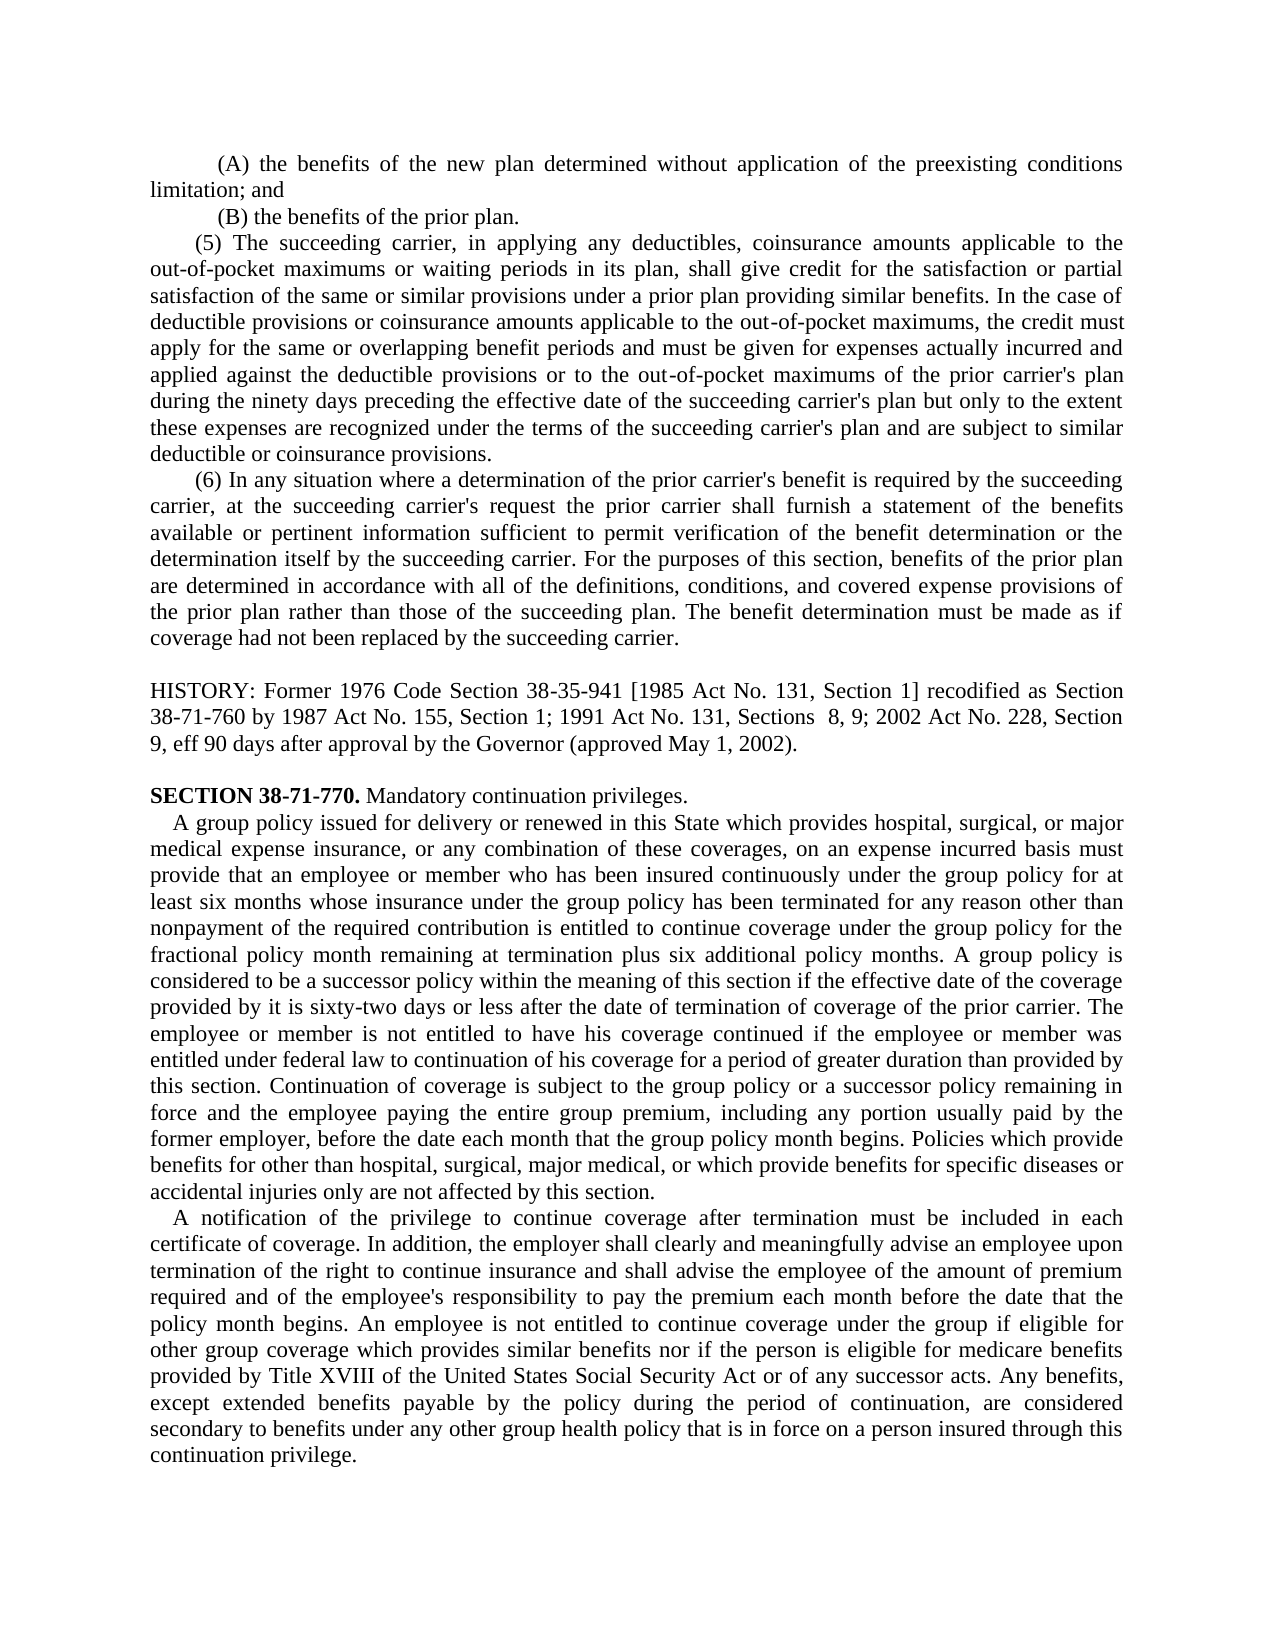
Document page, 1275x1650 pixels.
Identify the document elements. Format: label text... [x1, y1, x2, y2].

text (A) the benefits of the new plan determined without application of the preexisting conditions limitation; and [150, 150, 1125, 203]
text SECTION 38-71-770. Mandatory continuation privileges. [150, 782, 1125, 809]
text (5) The succeeding carrier, in applying any deductibles, coinsurance amounts applicable to the out-of-pocket maximums or waiting periods in its plan, shall give credit for the satisfaction or partial satisfaction of the same or similar provisions under a prior plan providing similar benefits. In the case of deductible provisions or coinsurance amounts applicable to the out-of-pocket maximums, the credit must apply for the same or overlapping benefit periods and must be given for expenses actually incurred and applied against the deductible provisions or to the out-of-pocket maximums of the prior carrier's plan during the ninety days preceding the effective date of the succeeding carrier's plan but only to the extent these expenses are recognized under the terms of the succeeding carrier's plan and are subject to similar deductible or coinsurance provisions. [150, 229, 1125, 466]
text (6) In any situation where a determination of the prior carrier's benefit is required by the succeeding carrier, at the succeeding carrier's request the prior carrier shall furnish a statement of the benefits available or pertinent information sufficient to permit verification of the benefit determination or the determination itself by the succeeding carrier. For the purposes of this section, benefits of the prior plan are determined in accordance with all of the definitions, conditions, and covered expense provisions of the prior plan rather than those of the succeeding plan. The benefit determination must be made as if coverage had not been replaced by the succeeding carrier. [150, 466, 1125, 651]
text (B) the benefits of the prior plan. [150, 203, 1125, 229]
text A notification of the privilege to continue coverage after termination must be included in each certificate of coverage. In addition, the employer shall clearly and meaningfully advise an employee upon termination of the right to continue insurance and shall advise the employee of the amount of premium required and of the employee's responsibility to pay the premium each month before the date that the policy month begins. An employee is not entitled to continue coverage under the group if eligible for other group coverage which provides similar benefits nor if the person is eligible for medicare benefits provided by Title XVIII of the United States Social Security Act or of any successor acts. Any benefits, except extended benefits payable by the policy during the period of continuation, are considered secondary to benefits under any other group health policy that is in force on a person insured through this continuation privilege. [150, 1204, 1125, 1468]
text HISTORY: Former 1976 Code Section 38-35-941 [1985 Act No. 131, Section 1] recodified as Section 38-71-760 by 1987 Act No. 155, Section 1; 1991 Act No. 131, Sections 8, 9; 2002 Act No. 228, Section 9, eff 90 days after approval by the Governor (approved May 1, 2002). [150, 677, 1125, 756]
text A group policy issued for delivery or renewed in this State which provides hospital, surgical, or major medical expense insurance, or any combination of these coverages, on an expense incurred basis must provide that an employee or member who has been insured continuously under the group policy for at least six months whose insurance under the group policy has been terminated for any reason other than nonpayment of the required contribution is entitled to continue coverage under the group policy for the fractional policy month remaining at termination plus six additional policy months. A group policy is considered to be a successor policy within the meaning of this section if the effective date of the coverage provided by it is sixty-two days or less after the date of termination of coverage of the prior carrier. The employee or member is not entitled to have his coverage continued if the employee or member was entitled under federal law to continuation of his coverage for a period of greater duration than provided by this section. Continuation of coverage is subject to the group policy or a successor policy remaining in force and the employee paying the entire group premium, including any portion usually paid by the former employer, before the date each month that the group policy month begins. Policies which provide benefits for other than hospital, surgical, major medical, or which provide benefits for specific diseases or accidental injuries only are not affected by this section. [150, 809, 1125, 1204]
